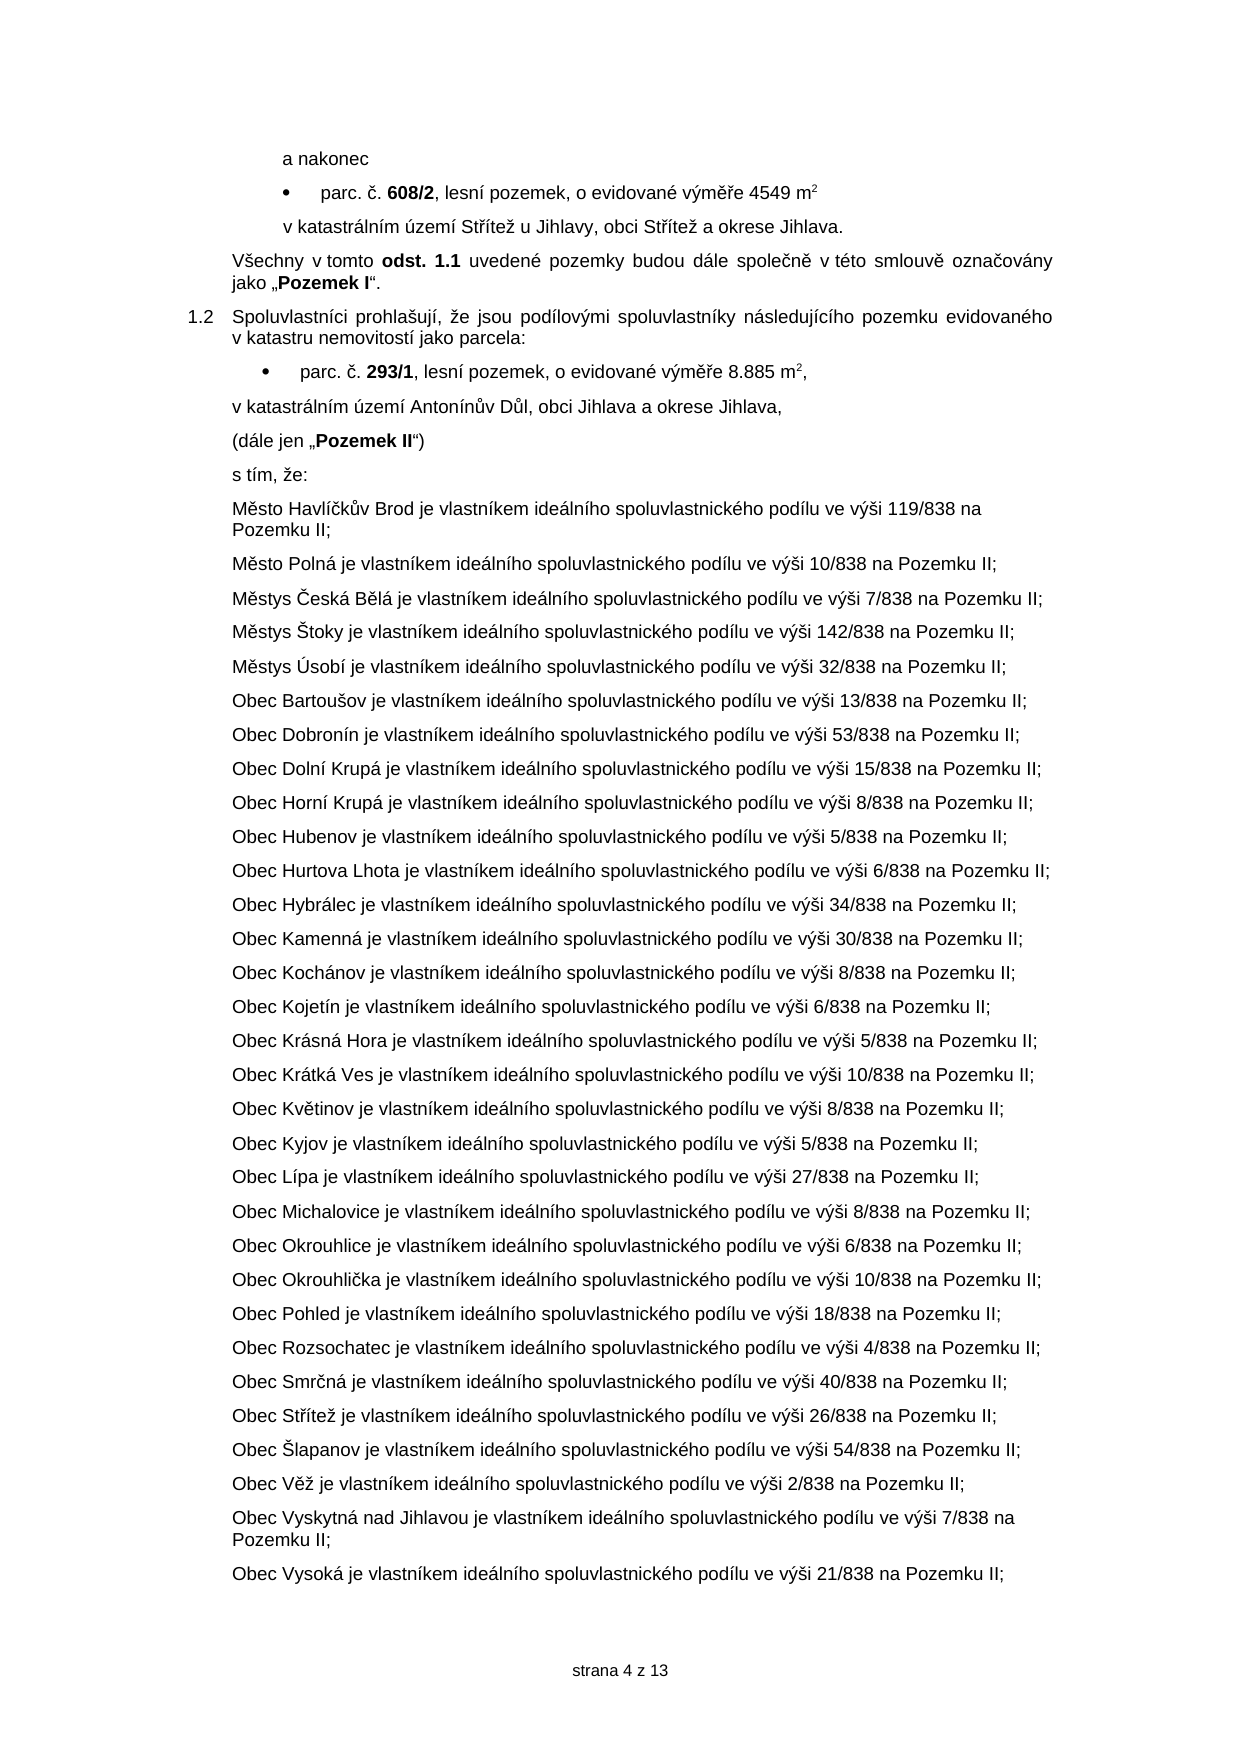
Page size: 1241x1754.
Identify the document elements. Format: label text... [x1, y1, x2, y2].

text Obec Dolní Krupá je vlastníkem ideálního spoluvlastnického podílu ve výši 15/838 na Pozemku II; [232, 758, 1053, 779]
text Obec Hybrálec je vlastníkem ideálního spoluvlastnického podílu ve výši 34/838 na Pozemku II; [232, 894, 1053, 915]
text Obec Bartoušov je vlastníkem ideálního spoluvlastnického podílu ve výši 13/838 na Pozemku II; [232, 689, 1053, 711]
text s tím, že: [232, 463, 1053, 485]
list parc. č. 293/1, lesní pozemek, o evidované výměře 8.885 m2, [262, 361, 1053, 383]
text v katastrálním území Střítež u Jihlavy, obci Střítež a okrese Jihlava. [283, 216, 1053, 237]
text Obec Květinov je vlastníkem ideálního spoluvlastnického podílu ve výši 8/838 na Pozemku II; [232, 1098, 1053, 1120]
text Obec Krásná Hora je vlastníkem ideálního spoluvlastnického podílu ve výši 5/838 na Pozemku II; [232, 1030, 1053, 1052]
text Obec Horní Krupá je vlastníkem ideálního spoluvlastnického podílu ve výši 8/838 na Pozemku II; [232, 792, 1053, 813]
text Obec Šlapanov je vlastníkem ideálního spoluvlastnického podílu ve výši 54/838 na Pozemku II; [232, 1439, 1053, 1460]
text Obec Vysoká je vlastníkem ideálního spoluvlastnického podílu ve výši 21/838 na Pozemku II; [232, 1563, 1053, 1584]
text Město Havlíčkův Brod je vlastníkem ideálního spoluvlastnického podílu ve výši 119/838 na Pozemku II; [232, 498, 1053, 541]
text Městys Štoky je vlastníkem ideálního spoluvlastnického podílu ve výši 142/838 na Pozemku II; [232, 621, 1053, 643]
text Obec Smrčná je vlastníkem ideálního spoluvlastnického podílu ve výši 40/838 na Pozemku II; [232, 1371, 1053, 1392]
list Spoluvlastníci prohlašují, že jsou podílovými spoluvlastníky následujícího pozemku evidovaného v katastru nemovitostí jako parcela: [187, 306, 1053, 349]
text Obec Okrouhlice je vlastníkem ideálního spoluvlastnického podílu ve výši 6/838 na Pozemku II; [232, 1234, 1053, 1256]
text a nakonec [187, 148, 1053, 169]
text (dále jen „Pozemek II“) [232, 429, 1053, 451]
text Obec Pohled je vlastníkem ideálního spoluvlastnického podílu ve výši 18/838 na Pozemku II; [232, 1303, 1053, 1324]
text Obec Kojetín je vlastníkem ideálního spoluvlastnického podílu ve výši 6/838 na Pozemku II; [232, 996, 1053, 1018]
text Všechny v tomto odst. 1.1 uvedené pozemky budou dále společně v této smlouvě označovány jako „Pozemek I“. [232, 250, 1053, 293]
text v katastrálním území Antonínův Důl, obci Jihlava a okrese Jihlava, [232, 395, 1053, 417]
list parc. č. 608/2, lesní pozemek, o evidované výměře 4549 m2 [283, 182, 1053, 203]
text Obec Kyjov je vlastníkem ideálního spoluvlastnického podílu ve výši 5/838 na Pozemku II; [232, 1132, 1053, 1154]
text Obec Věž je vlastníkem ideálního spoluvlastnického podílu ve výši 2/838 na Pozemku II; [232, 1473, 1053, 1494]
text Obec Okrouhlička je vlastníkem ideálního spoluvlastnického podílu ve výši 10/838 na Pozemku II; [232, 1268, 1053, 1290]
text Městys Úsobí je vlastníkem ideálního spoluvlastnického podílu ve výši 32/838 na Pozemku II; [232, 655, 1053, 677]
text Obec Dobronín je vlastníkem ideálního spoluvlastnického podílu ve výši 53/838 na Pozemku II; [232, 723, 1053, 745]
text Obec Krátká Ves je vlastníkem ideálního spoluvlastnického podílu ve výši 10/838 na Pozemku II; [232, 1064, 1053, 1086]
text Město Polná je vlastníkem ideálního spoluvlastnického podílu ve výši 10/838 na Pozemku II; [232, 553, 1053, 575]
text Obec Rozsochatec je vlastníkem ideálního spoluvlastnického podílu ve výši 4/838 na Pozemku II; [232, 1337, 1053, 1358]
text Obec Hurtova Lhota je vlastníkem ideálního spoluvlastnického podílu ve výši 6/838 na Pozemku II; [232, 860, 1053, 881]
text Obec Kamenná je vlastníkem ideálního spoluvlastnického podílu ve výši 30/838 na Pozemku II; [232, 928, 1053, 949]
text Obec Vyskytná nad Jihlavou je vlastníkem ideálního spoluvlastnického podílu ve výši 7/838 na Pozemku II; [232, 1507, 1053, 1550]
text Městys Česká Bělá je vlastníkem ideálního spoluvlastnického podílu ve výši 7/838 na Pozemku II; [232, 587, 1053, 609]
text Obec Lípa je vlastníkem ideálního spoluvlastnického podílu ve výši 27/838 na Pozemku II; [232, 1166, 1053, 1188]
text Obec Michalovice je vlastníkem ideálního spoluvlastnického podílu ve výši 8/838 na Pozemku II; [232, 1200, 1053, 1222]
text Obec Hubenov je vlastníkem ideálního spoluvlastnického podílu ve výši 5/838 na Pozemku II; [232, 826, 1053, 847]
text Obec Střítež je vlastníkem ideálního spoluvlastnického podílu ve výši 26/838 na Pozemku II; [232, 1405, 1053, 1426]
text Obec Kochánov je vlastníkem ideálního spoluvlastnického podílu ve výši 8/838 na Pozemku II; [232, 962, 1053, 983]
